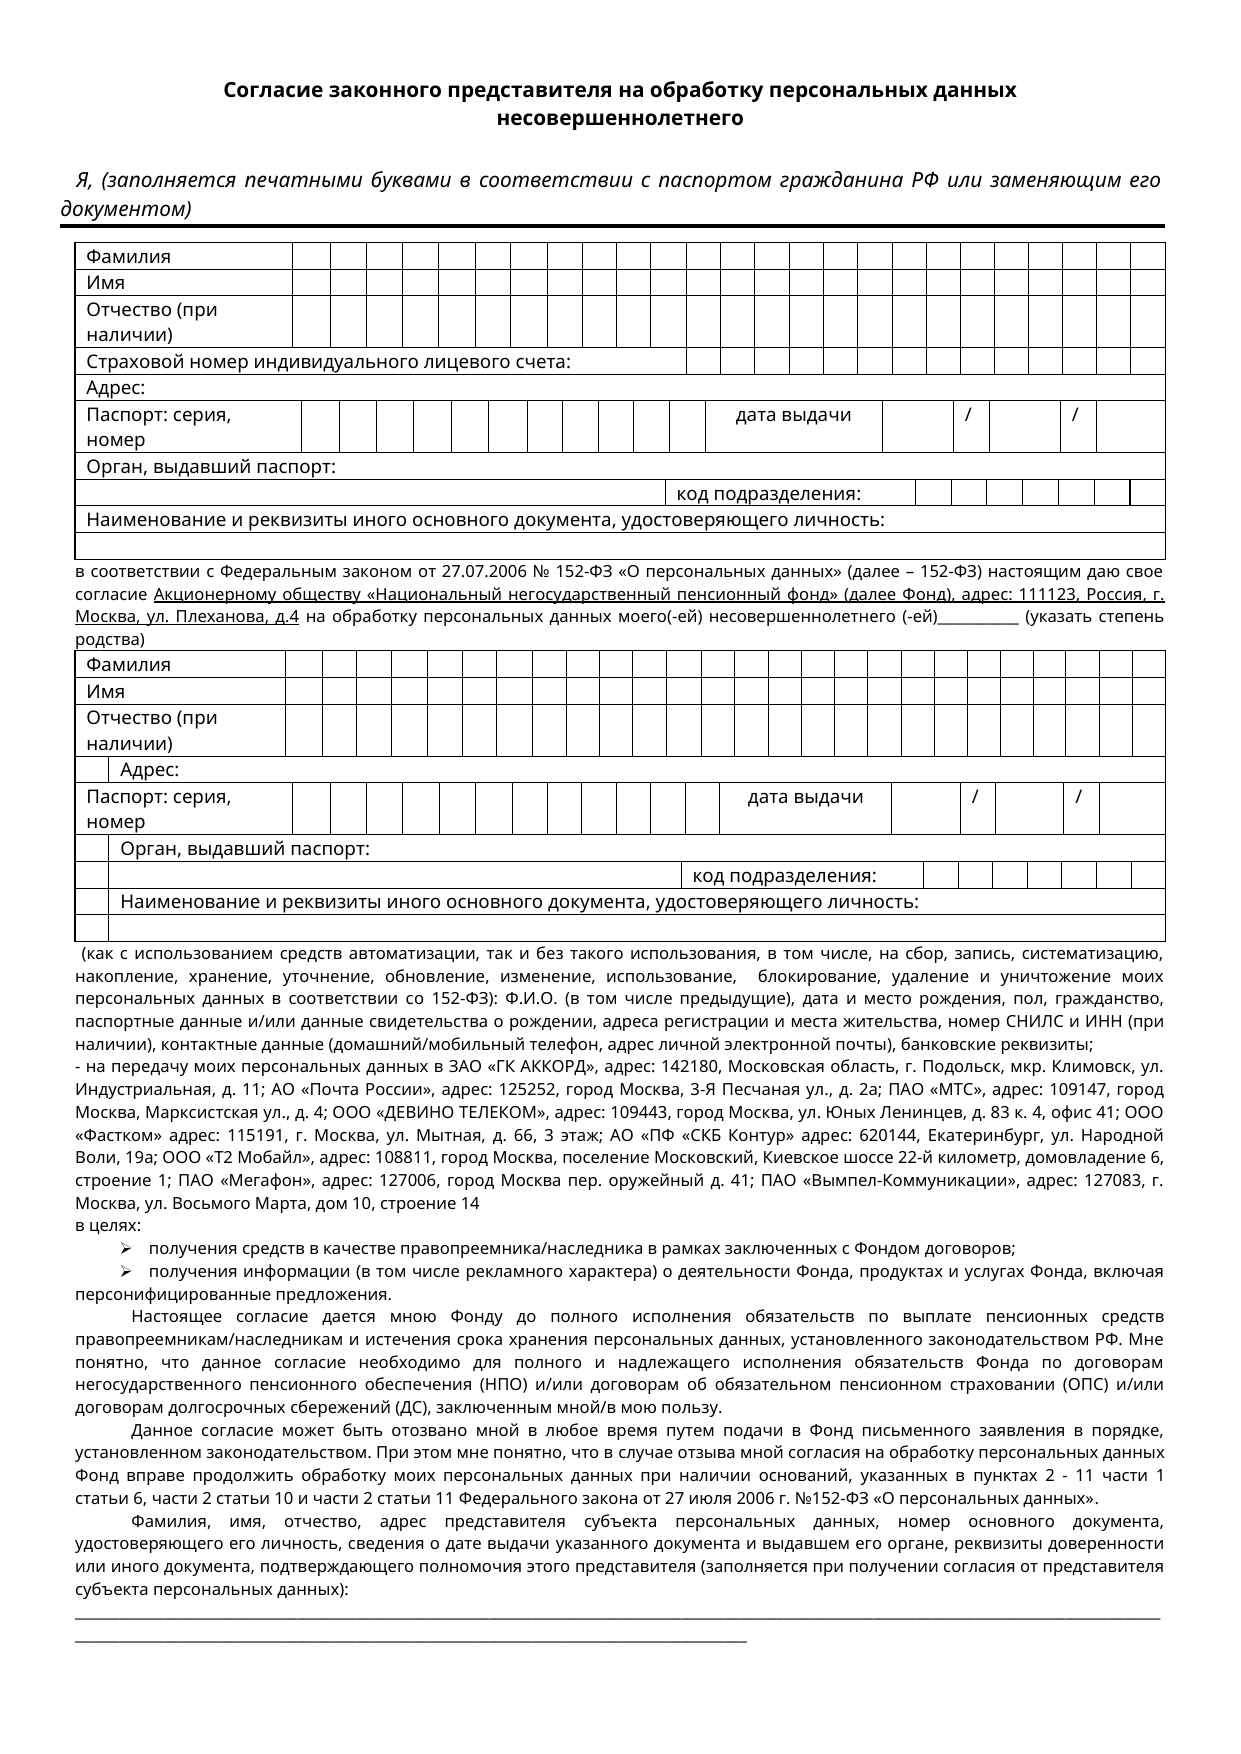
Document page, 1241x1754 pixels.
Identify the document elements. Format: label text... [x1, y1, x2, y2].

table_header [331, 243, 366, 268]
table_cell [651, 783, 685, 834]
table_cell [617, 270, 650, 295]
table_cell [533, 678, 566, 703]
table_cell [721, 296, 754, 347]
table_cell [670, 401, 705, 452]
table_cell [463, 705, 496, 756]
table_cell [790, 348, 823, 374]
table_cell Паспорт: серия, номер [76, 783, 292, 834]
table_cell [893, 296, 926, 347]
table_cell [428, 678, 462, 703]
table_cell [617, 783, 650, 834]
table_header [868, 651, 901, 677]
table_header [735, 651, 768, 677]
table_cell [367, 270, 402, 295]
table_cell [302, 401, 339, 452]
table_cell [109, 862, 681, 887]
table_header [1066, 651, 1099, 677]
table_cell [377, 401, 413, 452]
table_cell [548, 783, 581, 834]
table_cell / [961, 783, 995, 834]
table_header [1131, 243, 1165, 268]
table_header [935, 651, 967, 677]
table_header [1029, 243, 1062, 268]
table_cell [367, 783, 402, 834]
table_cell [634, 401, 669, 452]
table_header [497, 651, 532, 677]
table_cell [858, 270, 892, 295]
table_cell [600, 705, 632, 756]
table_cell [1097, 270, 1130, 295]
text Данное согласие может быть отозвано мной в любое время путем подачи в Фонд письменного заявления в порядке, установленном законодательством. При этом мне понятно, что в случае отзыва мной согласия на обработку персональных данных Фонд вправе продолжить обработку моих персональных данных при наличии оснований, указанных в пунктах 2 - 11 части 1 статьи 6, части 2 статьи 10 и части 2 статьи 11 Федерального закона от 27 июля . №152-ФЗ «О персональных данных». [75, 1418, 1165, 1509]
table_cell [567, 705, 599, 756]
table_cell [893, 348, 926, 374]
table_cell [1132, 862, 1165, 887]
table_cell [1133, 705, 1165, 756]
table_cell [76, 533, 1165, 558]
table_cell [76, 835, 108, 861]
table_cell [1131, 480, 1165, 505]
table_cell Отчество (при наличии) [76, 296, 292, 347]
table_cell [686, 783, 719, 834]
table_cell [286, 678, 322, 703]
table_cell [995, 348, 1028, 374]
table_cell [1131, 348, 1165, 374]
table_cell [968, 705, 1000, 756]
table_cell [667, 678, 701, 703]
text - на передачу моих персональных данных в ЗАО «ГК АККОРД», адрес: 142180, Московская область, г. Подольск, мкр. Климовск, ул. Индустриальная, д. 11; АО «Почта России», адрес: 125252, город Москва, 3-Я Песчаная ул., д. 2а; ПАО «МТС», адрес: 109147, город Москва, Марксистская ул., д. 4; ООО «ДЕВИНО ТЕЛЕКОМ», адрес: 109443, город Москва, ул. Юных Ленинцев, д. 83 к. 4, офис 41; ООО «Фастком» адрес: 115191, г. Москва, ул. Мытная, д. 66, 3 этаж; АО «ПФ «СКБ Контур» адрес: 620144, Екатеринбург, ул. Народной Воли, 19а; ООО «Т2 Мобайл», адрес: 108811, город Москва, поселение Московский, Киевское шоссе 22-й километр, домовладение 6, строение 1; ПАО «Мегафон», адрес: 127006, город Москва пер. оружейный д. 41; ПАО «Вымпел-Коммуникации», адрес: 127083, г. Москва, ул. Восьмого Марта, дом 10, строение 14 [75, 1055, 1165, 1214]
table_cell [403, 783, 439, 834]
table_cell [987, 480, 1022, 505]
table_cell [367, 296, 402, 347]
table_cell [995, 270, 1028, 295]
table_cell [935, 678, 967, 703]
table_cell [687, 270, 720, 295]
table_cell [567, 678, 599, 703]
table_cell [293, 783, 330, 834]
table_cell код подразделения: [682, 862, 923, 887]
text в целях: [75, 1214, 1165, 1237]
table_cell [824, 296, 857, 347]
table_cell [996, 783, 1063, 834]
table_header Фамилия [76, 651, 285, 677]
table_cell [331, 296, 366, 347]
table_cell [633, 678, 666, 703]
table_cell Орган, выдавший паспорт: [76, 453, 1165, 479]
text Настоящее согласие дается мною Фонду до полного исполнения обязательств по выплате пенсионных средств правопреемникам/наследникам и истечения срока хранения персональных данных, установленного законодательством РФ. Мне понятно, что данное согласие необходимо для полного и надлежащего исполнения обязательств Фонда по договорам негосударственного пенсионного обеспечения (НПО) и/или договорам об обязательном пенсионном страховании (ОПС) и/или договорам долгосрочных сбережений (ДС), заключенным мной/в мою пользу. [75, 1305, 1165, 1418]
table_cell [403, 270, 438, 295]
table_cell [667, 705, 701, 756]
table_cell [439, 296, 475, 347]
table_header [548, 243, 582, 268]
text Фамилия, имя, отчество, адрес представителя субъекта персональных данных, номер основного документа, удостоверяющего его личность, сведения о дате выдачи указанного документа и выдавшем его органе, реквизиты доверенности или иного документа, подтверждающего полномочия этого представителя (заполняется при получении согласия от представителя субъекта персональных данных): [75, 1509, 1165, 1600]
table_cell / [1064, 783, 1099, 834]
table_cell код подразделения: [666, 480, 915, 505]
table_cell [961, 270, 994, 295]
table_cell [617, 296, 650, 347]
table_cell [1023, 480, 1058, 505]
table_cell Имя [76, 270, 292, 295]
table_cell [489, 401, 527, 452]
table_cell [1001, 678, 1033, 703]
table_cell / [1061, 401, 1096, 452]
table_header [617, 243, 650, 268]
table_cell [935, 705, 967, 756]
table_header [824, 243, 857, 268]
table_cell [340, 401, 376, 452]
table_header [667, 651, 701, 677]
table_cell [927, 296, 960, 347]
table_cell [293, 296, 330, 347]
list получения средств в качестве правопреемника/наследника в рамках заключенных с Фондом договоров; [75, 1237, 1165, 1259]
table_cell [993, 862, 1027, 887]
table_cell [357, 705, 391, 756]
table_header [1133, 651, 1165, 677]
table_cell [968, 678, 1000, 703]
table_cell [916, 480, 951, 505]
table_cell [702, 705, 734, 756]
table_cell [548, 270, 582, 295]
table_cell дата выдачи [706, 401, 882, 452]
table_cell [1063, 296, 1096, 347]
table_cell [924, 862, 958, 887]
table_header [755, 243, 789, 268]
table_header [1063, 243, 1096, 268]
table_cell [293, 270, 330, 295]
table_cell [439, 270, 475, 295]
table_cell [755, 348, 789, 374]
table_header [968, 651, 1000, 677]
table_cell [403, 296, 438, 347]
table_cell Имя [76, 678, 285, 703]
table_cell [1095, 480, 1129, 505]
table_header [1034, 651, 1065, 677]
table_cell Орган, выдавший паспорт: [109, 835, 1165, 861]
table_cell [790, 270, 823, 295]
table_header [1100, 651, 1132, 677]
table_header [600, 651, 632, 677]
table_cell [1133, 678, 1165, 703]
table_cell [687, 348, 720, 374]
table_header [995, 243, 1028, 268]
table_header [428, 651, 462, 677]
table_cell [858, 296, 892, 347]
table_cell дата выдачи [720, 783, 891, 834]
table_cell [414, 401, 451, 452]
table_cell [497, 678, 532, 703]
text в соответствии с Федеральным законом от 27.07.2006 № 152-ФЗ «О персональных данных» (далее – 152-ФЗ) настоящим даю свое согласие Акционерному обществу «Национальный негосударственный пенсионный фонд» (далее Фонд), адрес: 111123, Россия, г. Москва, ул. Плеханова, д.4 на обработку персональных данных моего(-ей) несовершеннолетнего (-ей)___________ (указать степень родства) [75, 560, 1165, 650]
table_cell [1034, 705, 1065, 756]
table_cell [583, 296, 616, 347]
table_header [633, 651, 666, 677]
table_header [511, 243, 547, 268]
table_cell [835, 678, 867, 703]
table_cell [1097, 401, 1165, 452]
table_header [651, 243, 686, 268]
table_cell [868, 678, 901, 703]
table_cell [1029, 270, 1062, 295]
table_cell [286, 705, 322, 756]
table_cell Адрес: [109, 757, 1165, 782]
table_cell [583, 270, 616, 295]
table_cell [76, 889, 108, 914]
table_cell [802, 678, 834, 703]
table_cell [440, 783, 475, 834]
table_cell [651, 270, 686, 295]
table_cell [961, 348, 994, 374]
table_cell [331, 783, 366, 834]
table_cell [902, 705, 934, 756]
table_cell [511, 296, 547, 347]
table_cell [513, 783, 547, 834]
table_cell [1034, 678, 1065, 703]
table_cell [893, 270, 926, 295]
table_cell Наименование и реквизиты иного основного документа, удостоверяющего личность: [109, 889, 1165, 914]
table_cell [76, 915, 108, 941]
table_cell [995, 296, 1028, 347]
table_cell [1100, 678, 1132, 703]
table_header [533, 651, 566, 677]
table_header [721, 243, 754, 268]
table_cell [600, 678, 632, 703]
table_cell [687, 296, 720, 347]
table_cell [1097, 862, 1131, 887]
table_cell [392, 705, 427, 756]
table_cell [1097, 348, 1130, 374]
table_header [802, 651, 834, 677]
table_cell [323, 705, 356, 756]
table_cell [721, 270, 754, 295]
table_cell [802, 705, 834, 756]
table_cell [755, 270, 789, 295]
table_cell [902, 678, 934, 703]
table_cell [883, 401, 953, 452]
table_cell [868, 705, 901, 756]
table_header [1097, 243, 1130, 268]
table_cell [892, 783, 960, 834]
table_cell [755, 296, 789, 347]
table_cell [927, 270, 960, 295]
table_cell [702, 678, 734, 703]
table_cell [1066, 678, 1099, 703]
table_cell [452, 401, 488, 452]
table_cell [769, 705, 801, 756]
table_cell Страховой номер индивидуального лицевого счета: [76, 348, 686, 374]
table_cell [463, 678, 496, 703]
table_cell [1100, 783, 1165, 834]
table_header [961, 243, 994, 268]
table_cell [990, 401, 1060, 452]
table_header [367, 243, 402, 268]
table_cell / [954, 401, 989, 452]
table_cell [790, 296, 823, 347]
table_header [392, 651, 427, 677]
table_cell Отчество (при наличии) [76, 705, 285, 756]
table_cell [392, 678, 427, 703]
table_cell [952, 480, 986, 505]
table_cell [1059, 480, 1094, 505]
table_cell [735, 678, 768, 703]
table_header [403, 243, 438, 268]
table_cell [1062, 862, 1096, 887]
table_cell [548, 296, 582, 347]
table_cell [109, 915, 1165, 941]
table_header [439, 243, 475, 268]
text Я, (заполняется печатными буквами в соответствии с паспортом гражданина РФ или заменяющим его документом) [60, 166, 1165, 224]
table_cell [323, 678, 356, 703]
table_cell [428, 705, 462, 756]
text Согласие законного представителя на обработку персональных данных [75, 75, 1165, 103]
table_cell [1131, 296, 1165, 347]
table_header [790, 243, 823, 268]
table_cell [735, 705, 768, 756]
table_cell [633, 705, 666, 756]
table_cell Наименование и реквизиты иного основного документа, удостоверяющего личность: [76, 506, 1165, 532]
table_cell [582, 783, 616, 834]
table_cell [1029, 348, 1062, 374]
table_cell [357, 678, 391, 703]
table_cell [511, 270, 547, 295]
table_header [1001, 651, 1033, 677]
table_cell [76, 862, 108, 887]
table_header [286, 651, 322, 677]
text ______________________________________________________________________________________________________________________________________________________________________________________________________________________________________________ [75, 1600, 1165, 1646]
table_cell [76, 480, 665, 505]
table_header [902, 651, 934, 677]
table_cell [476, 270, 510, 295]
table_cell [1063, 348, 1096, 374]
table_header [323, 651, 356, 677]
table_header [476, 243, 510, 268]
table_header [702, 651, 734, 677]
table_cell Паспорт: серия, номер [76, 401, 301, 452]
table_cell [476, 296, 510, 347]
table_cell [497, 705, 532, 756]
table_cell [961, 296, 994, 347]
table_header [583, 243, 616, 268]
list получения информации (в том числе рекламного характера) о деятельности Фонда, продуктах и услугах Фонда, включая персонифицированные предложения. [75, 1259, 1165, 1305]
table_cell [1100, 705, 1132, 756]
table_header [357, 651, 391, 677]
table_cell [769, 678, 801, 703]
table_cell [331, 270, 366, 295]
table_cell [1066, 705, 1099, 756]
table_cell [721, 348, 754, 374]
table_cell [563, 401, 598, 452]
text несовершеннолетнего [75, 103, 1165, 132]
table_header [463, 651, 496, 677]
table_header [835, 651, 867, 677]
table_cell [1131, 270, 1165, 295]
text (как с использованием средств автоматизации, так и без такого использования, в том числе, на сбор, запись, систематизацию, накопление, хранение, уточнение, обновление, изменение, использование, блокирование, удаление и уничтожение моих персональных данных в соответствии сo 152-ФЗ): Ф.И.О. (в том числе предыдущие), дата и место рождения, пол, гражданство, паспортные данные и/или данные свидетельства о рождении, адреса регистрации и места жительства, номер СНИЛС и ИНН (при наличии), контактные данные (домашний/мобильный телефон, адрес личной электронной почты), банковские реквизиты; [75, 942, 1165, 1055]
table_header [687, 243, 720, 268]
table_header [893, 243, 926, 268]
table_header [927, 243, 960, 268]
table_cell [959, 862, 992, 887]
table_header [769, 651, 801, 677]
table_header Фамилия [76, 243, 292, 268]
table_cell [1028, 862, 1061, 887]
table_cell [651, 296, 686, 347]
table_cell [858, 348, 892, 374]
table_cell [1029, 296, 1062, 347]
table_cell [528, 401, 562, 452]
table_cell [824, 270, 857, 295]
table_cell [927, 348, 960, 374]
table_cell [599, 401, 633, 452]
table_cell [533, 705, 566, 756]
table_header [567, 651, 599, 677]
table_cell [76, 757, 108, 782]
table_cell [824, 348, 857, 374]
table_header [293, 243, 330, 268]
table_header [858, 243, 892, 268]
table_cell [1001, 705, 1033, 756]
table_cell [835, 705, 867, 756]
table_cell [476, 783, 512, 834]
table_cell [1097, 296, 1130, 347]
table_cell Адрес: [76, 375, 1165, 400]
table_cell [1063, 270, 1096, 295]
